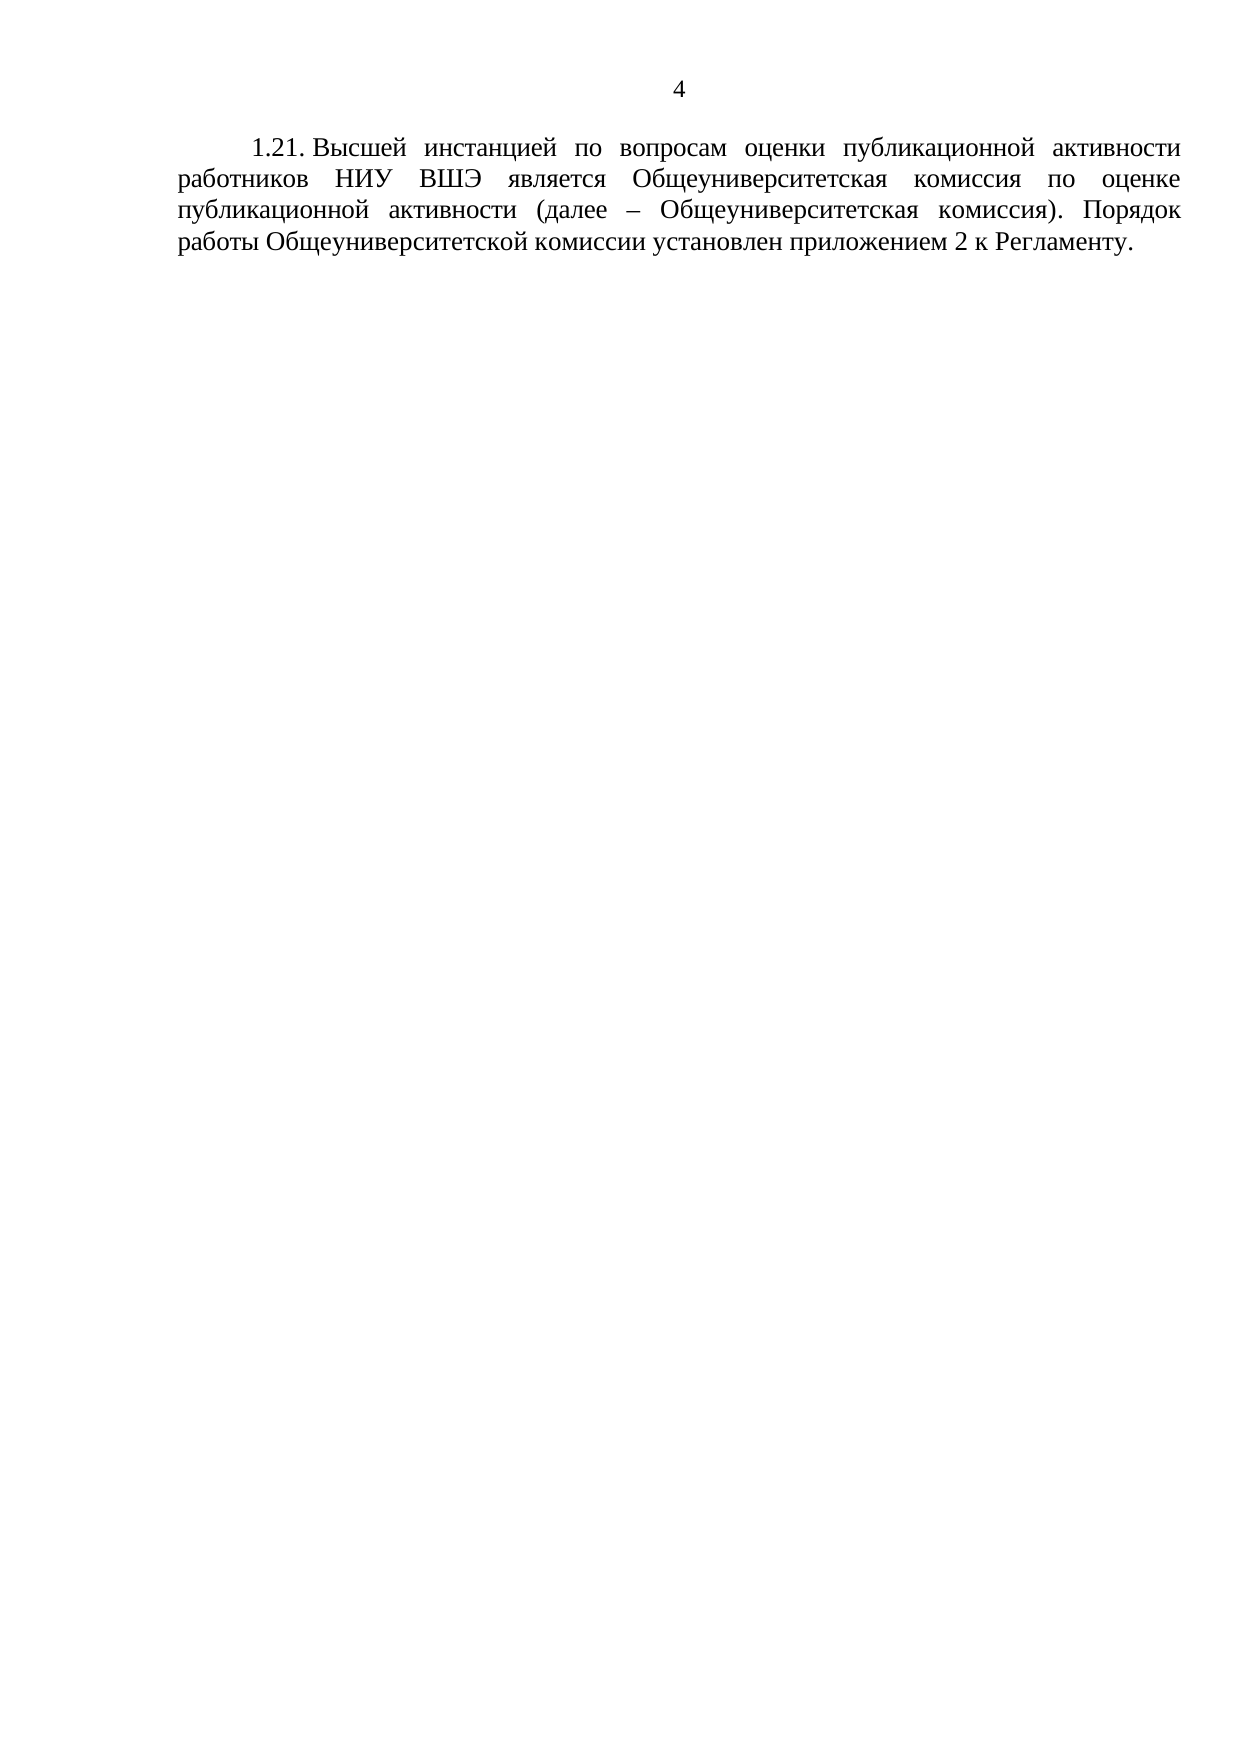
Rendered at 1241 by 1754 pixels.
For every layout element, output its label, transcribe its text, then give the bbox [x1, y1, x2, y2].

list Высшей инстанцией по вопросам оценки публикационной активности работников НИУ ВШЭ является Общеуниверситетская комиссия по оценке публикационной активности (далее – Общеуниверситетская комиссия). Порядок работы Общеуниверситетской комиссии установлен приложением 2 к Регламенту. [177, 131, 1181, 256]
